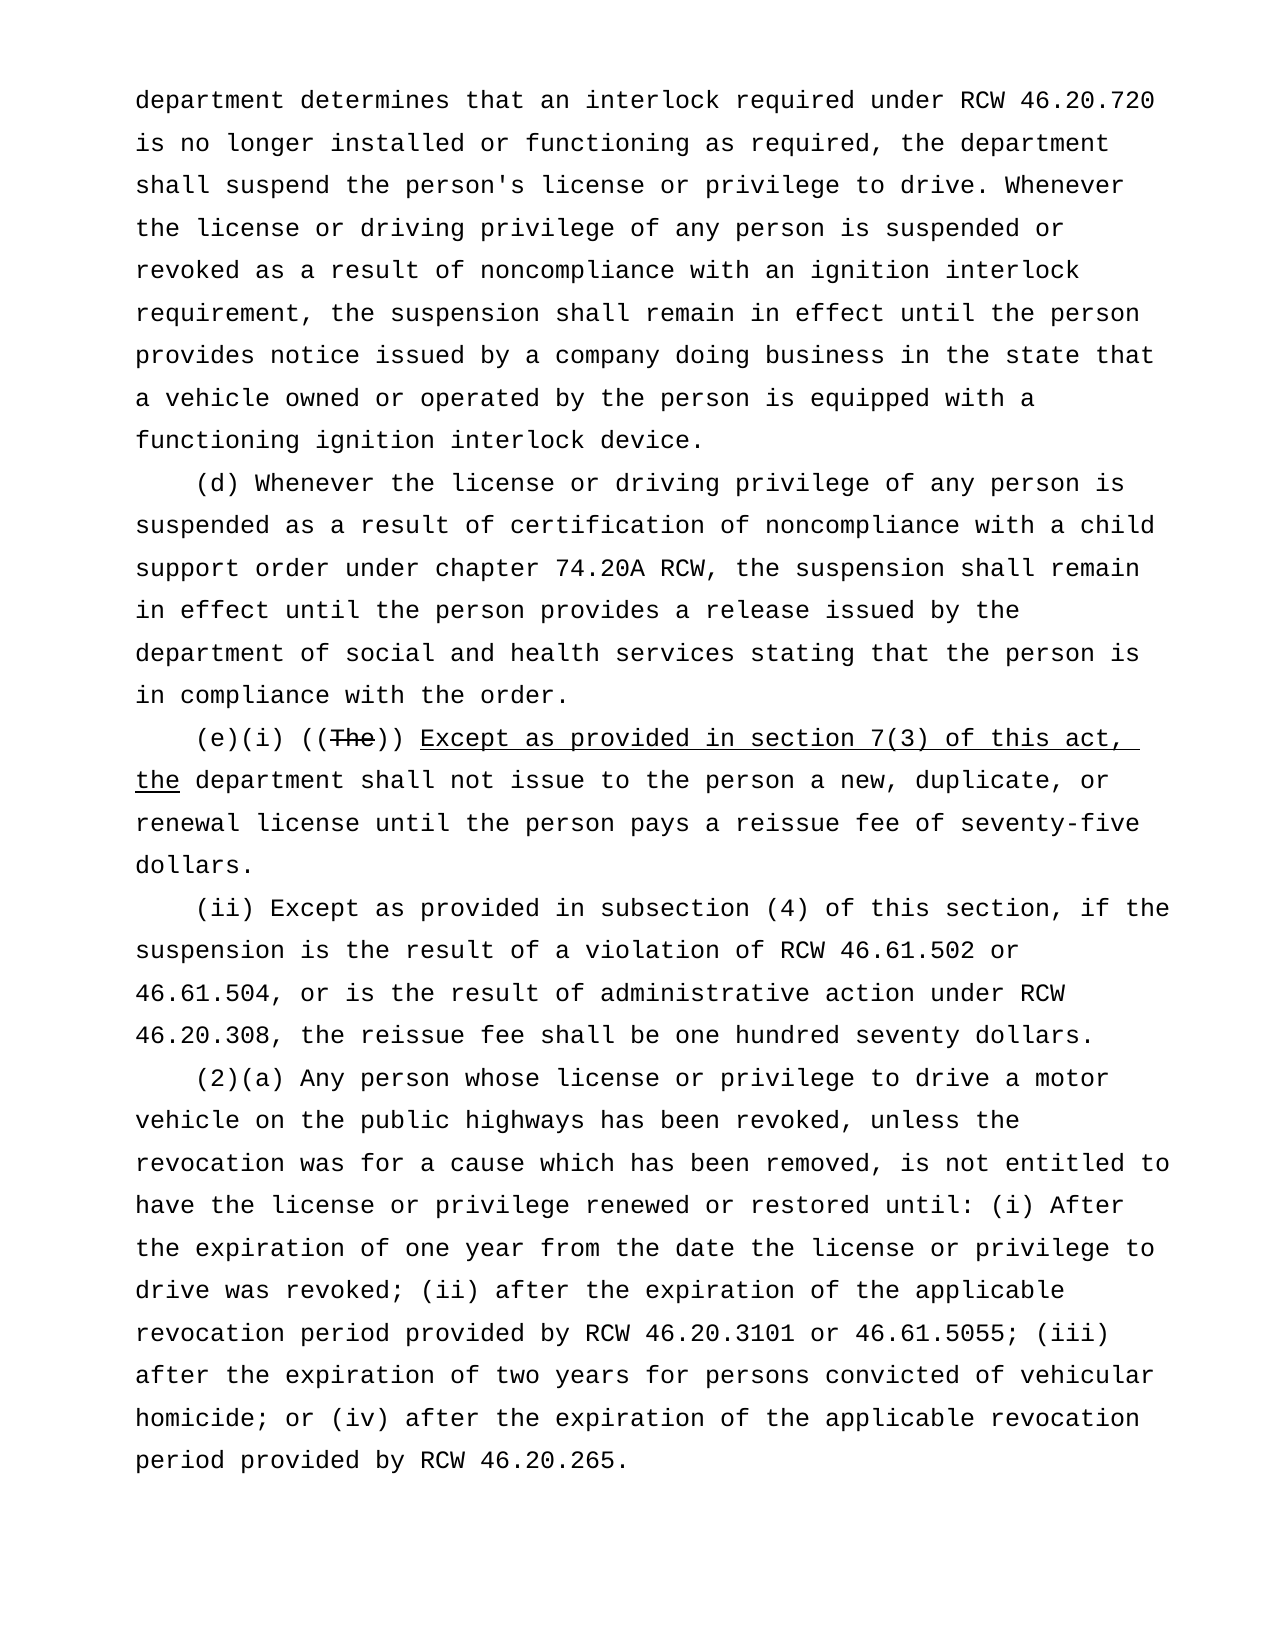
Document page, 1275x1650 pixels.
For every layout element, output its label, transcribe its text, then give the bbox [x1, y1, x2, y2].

text (e)(i) ((The)) Except as provided in section 7(3) of this act, the department shall not issue to the person a new, duplicate, or renewal license until the person pays a reissue fee of seventy-five dollars. [135, 712, 1170, 882]
text (ii) Except as provided in subsection (4) of this section, if the suspension is the result of a violation of RCW 46.61.502 or 46.61.504, or is the result of administrative action under RCW 46.20.308, the reissue fee shall be one hundred seventy dollars. [135, 882, 1170, 1052]
text (d) Whenever the license or driving privilege of any person is suspended as a result of certification of noncompliance with a child support order under chapter 74.20A RCW, the suspension shall remain in effect until the person provides a release issued by the department of social and health services stating that the person is in compliance with the order. [135, 457, 1170, 712]
text (2)(a) Any person whose license or privilege to drive a motor vehicle on the public highways has been revoked, unless the revocation was for a cause which has been removed, is not entitled to have the license or privilege renewed or restored until: (i) After the expiration of one year from the date the license or privilege to drive was revoked; (ii) after the expiration of the applicable revocation period provided by RCW 46.20.3101 or 46.61.5055; (iii) after the expiration of two years for persons convicted of vehicular homicide; or (iv) after the expiration of the applicable revocation period provided by RCW 46.20.265. [135, 1052, 1170, 1477]
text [135, 75, 1170, 457]
